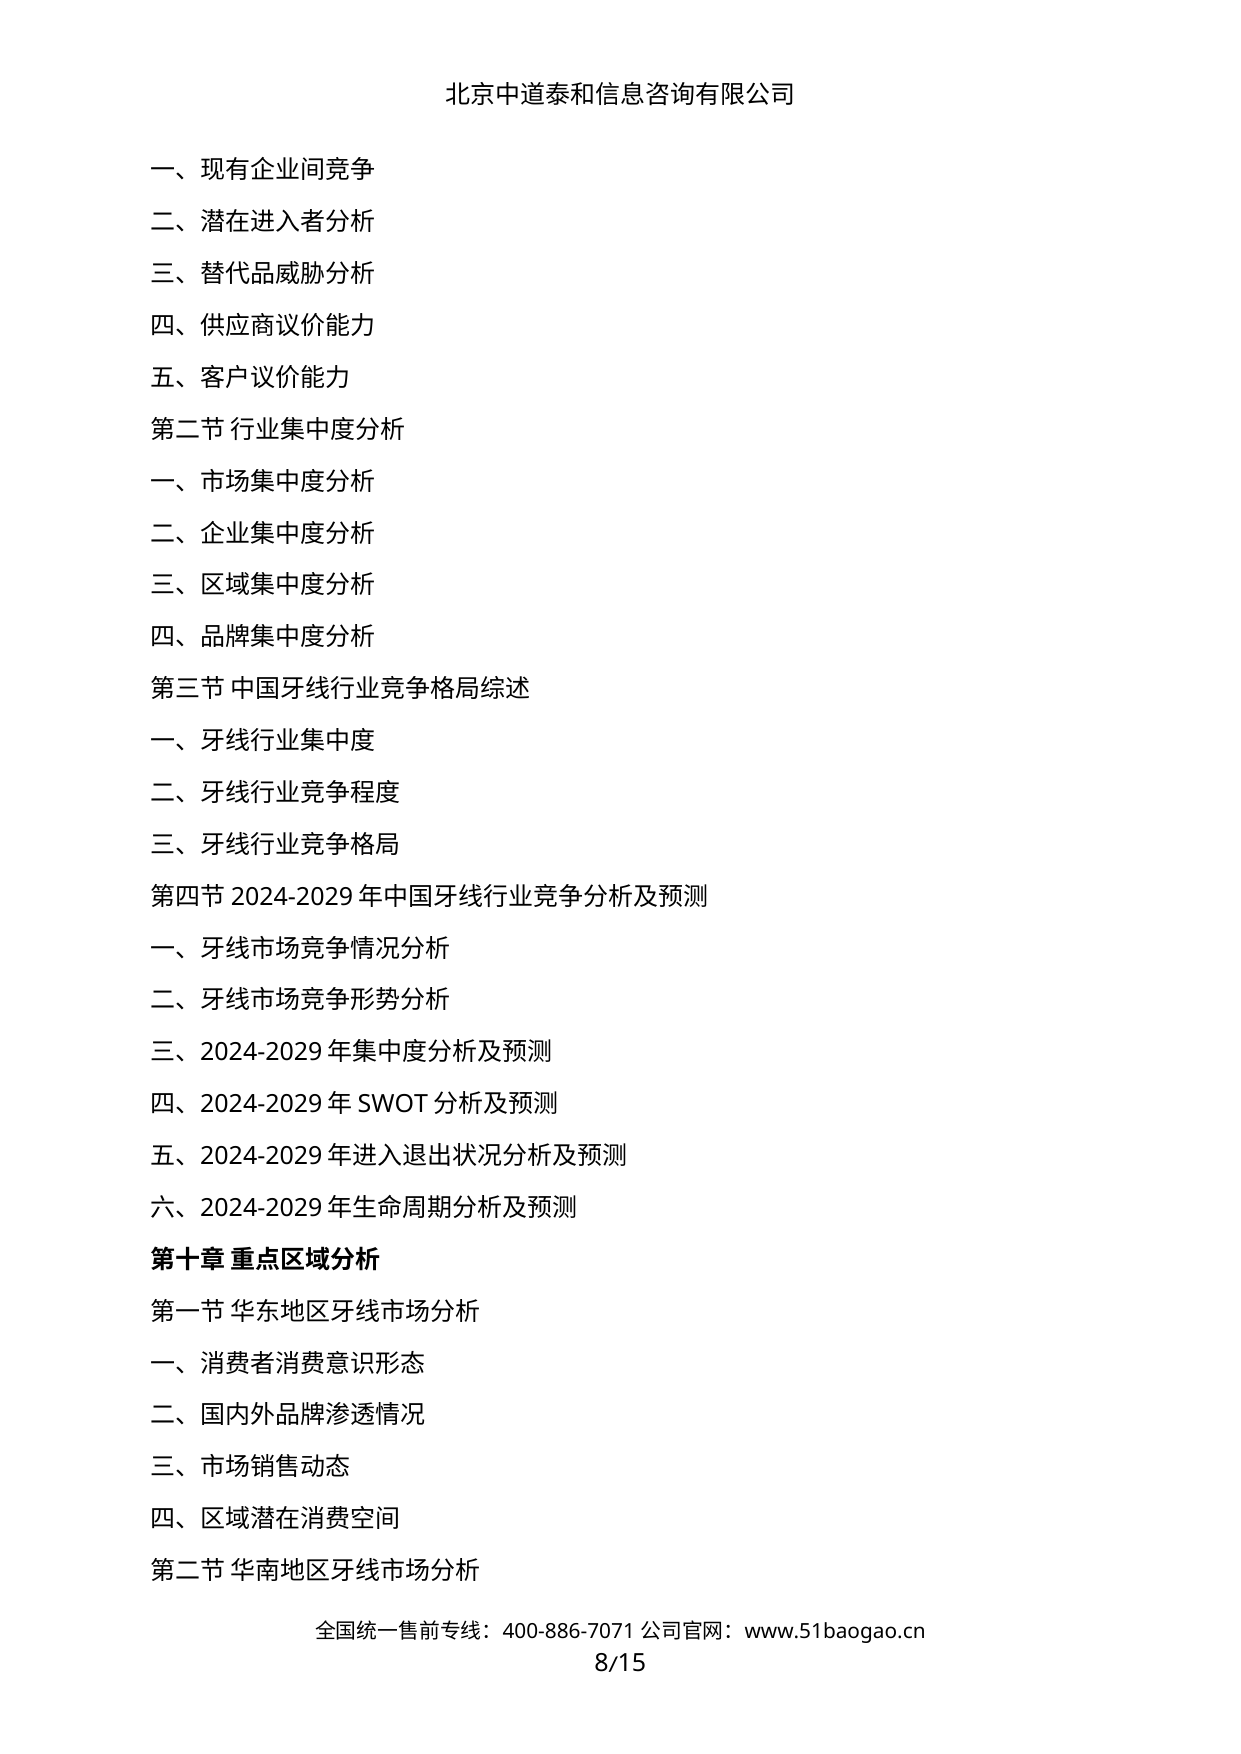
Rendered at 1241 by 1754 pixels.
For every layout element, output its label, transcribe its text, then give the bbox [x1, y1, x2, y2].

text 一、消费者消费意识形态 [150, 1343, 1090, 1379]
text 三、市场销售动态 [150, 1447, 1090, 1483]
text 一、市场集中度分析 [150, 461, 1090, 497]
text 六、2024-2029年生命周期分析及预测 [150, 1187, 1090, 1224]
text 五、2024-2029年进入退出状况分析及预测 [150, 1136, 1090, 1172]
text 第二节 行业集中度分析 [150, 409, 1090, 446]
text 一、牙线行业集中度 [150, 721, 1090, 757]
text 第四节 2024-2029年中国牙线行业竞争分析及预测 [150, 876, 1090, 912]
text 第二节 华南地区牙线市场分析 [150, 1551, 1090, 1587]
text 二、牙线市场竞争形势分析 [150, 980, 1090, 1016]
text 三、区域集中度分析 [150, 565, 1090, 601]
text 第十章 重点区域分析 [150, 1239, 1090, 1276]
text 四、区域潜在消费空间 [150, 1499, 1090, 1535]
text 三、牙线行业竞争格局 [150, 824, 1090, 861]
text 四、供应商议价能力 [150, 306, 1090, 342]
text 三、2024-2029年集中度分析及预测 [150, 1032, 1090, 1068]
text 四、品牌集中度分析 [150, 617, 1090, 653]
text 二、国内外品牌渗透情况 [150, 1395, 1090, 1431]
text 一、牙线市场竞争情况分析 [150, 928, 1090, 964]
text 三、替代品威胁分析 [150, 254, 1090, 290]
text 二、牙线行业竞争程度 [150, 772, 1090, 809]
text 五、客户议价能力 [150, 357, 1090, 394]
text 第三节 中国牙线行业竞争格局综述 [150, 669, 1090, 705]
text 二、潜在进入者分析 [150, 202, 1090, 238]
text 一、现有企业间竞争 [150, 150, 1090, 186]
text 四、2024-2029年SWOT分析及预测 [150, 1084, 1090, 1120]
text 二、企业集中度分析 [150, 513, 1090, 549]
text 第一节 华东地区牙线市场分析 [150, 1291, 1090, 1327]
